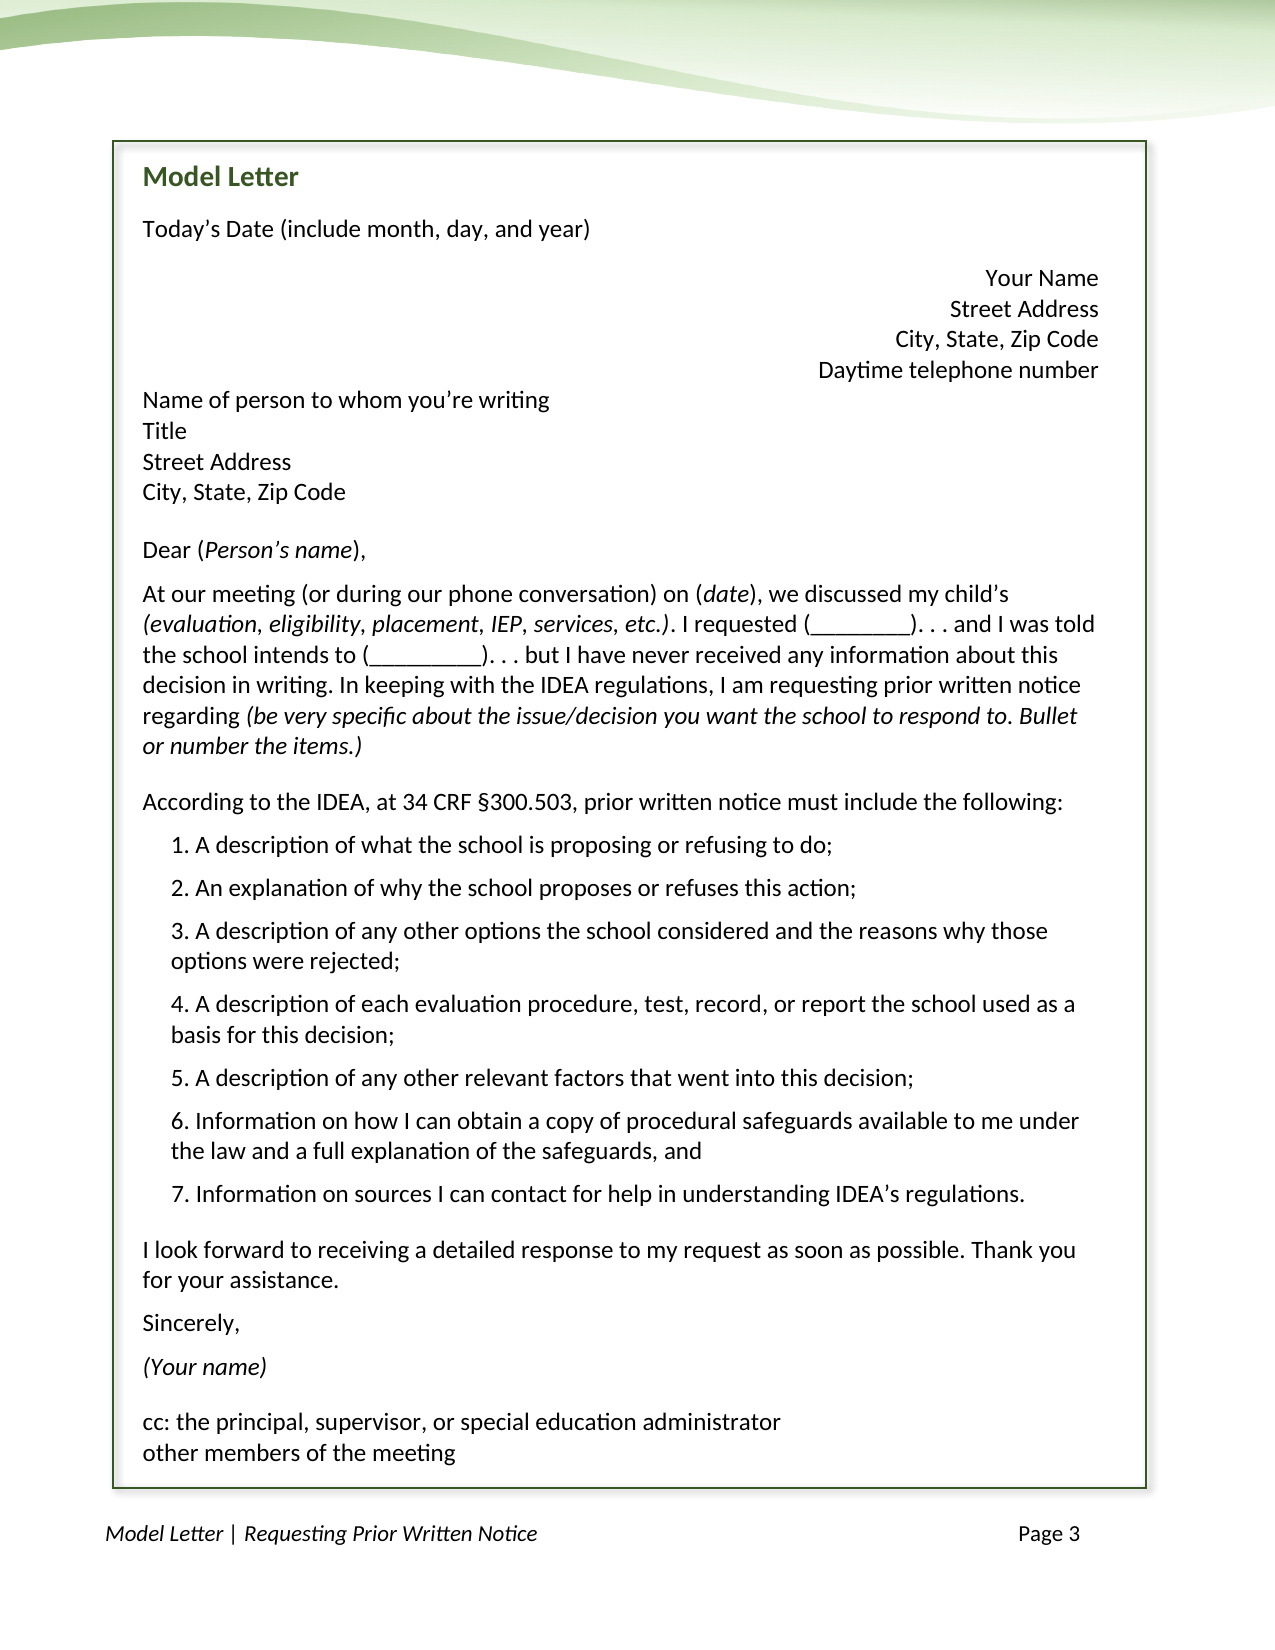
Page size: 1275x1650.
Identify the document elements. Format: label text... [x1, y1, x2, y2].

text At our meeting (or during our phone conversation) on (date), we discussed my child’s (evaluation, eligibility, placement, IEP, services, etc.). I requested (________). . . and I was told the school intends to (_________). . . but I have never received any information about this decision in writing. In keeping with the IDEA regulations, I am requesting prior written notice regarding (be very specific about the issue/decision you want the school to respond to. Bullet or number the items.) [142, 578, 1099, 761]
text Name of person to whom you’re writing [142, 384, 1099, 415]
text Dear (Person’s name), [142, 535, 1099, 565]
text 5. A description of any other relevant factors that went into this decision; [171, 1062, 1099, 1092]
text City, State, Zip Code [142, 323, 1099, 354]
text 4. A description of each evaluation procedure, test, record, or report the school used as a basis for this decision; [171, 988, 1099, 1049]
text Today’s Date (include month, day, and year) [142, 213, 1099, 244]
text Street Address [142, 293, 1099, 323]
text 3. A description of any other options the school considered and the reasons why those options were rejected; [171, 915, 1099, 976]
text 6. Information on how I can obtain a copy of procedural safeguards available to me under the law and a full explanation of the safeguards, and [171, 1105, 1099, 1166]
text City, State, Zip Code [142, 476, 1099, 535]
text 1. A description of what the school is proposing or refusing to do; [171, 829, 1099, 859]
text 7. Information on sources I can contact for help in understanding IDEA’s regulations. [171, 1178, 1098, 1209]
text other members of the meeting [142, 1437, 1099, 1467]
text Your Name [142, 262, 1099, 293]
text Daytime telephone number [142, 354, 1099, 384]
text According to the IDEA, at 34 CRF §300.503, prior written notice must include the following: [142, 786, 1099, 816]
text Sincerely, [142, 1308, 1099, 1338]
text Model Letter [142, 158, 1099, 194]
text Title [142, 415, 1099, 446]
picture [0, 0, 1275, 129]
text cc: the principal, supervisor, or special education administrator [142, 1406, 1099, 1437]
text I look forward to receiving a detailed response to my request as soon as possible. Thank you for your assistance. [142, 1234, 1098, 1295]
text (Your name) [142, 1351, 1099, 1381]
text 2. An explanation of why the school proposes or refuses this action; [171, 872, 1099, 902]
text Street Address [142, 446, 1099, 476]
